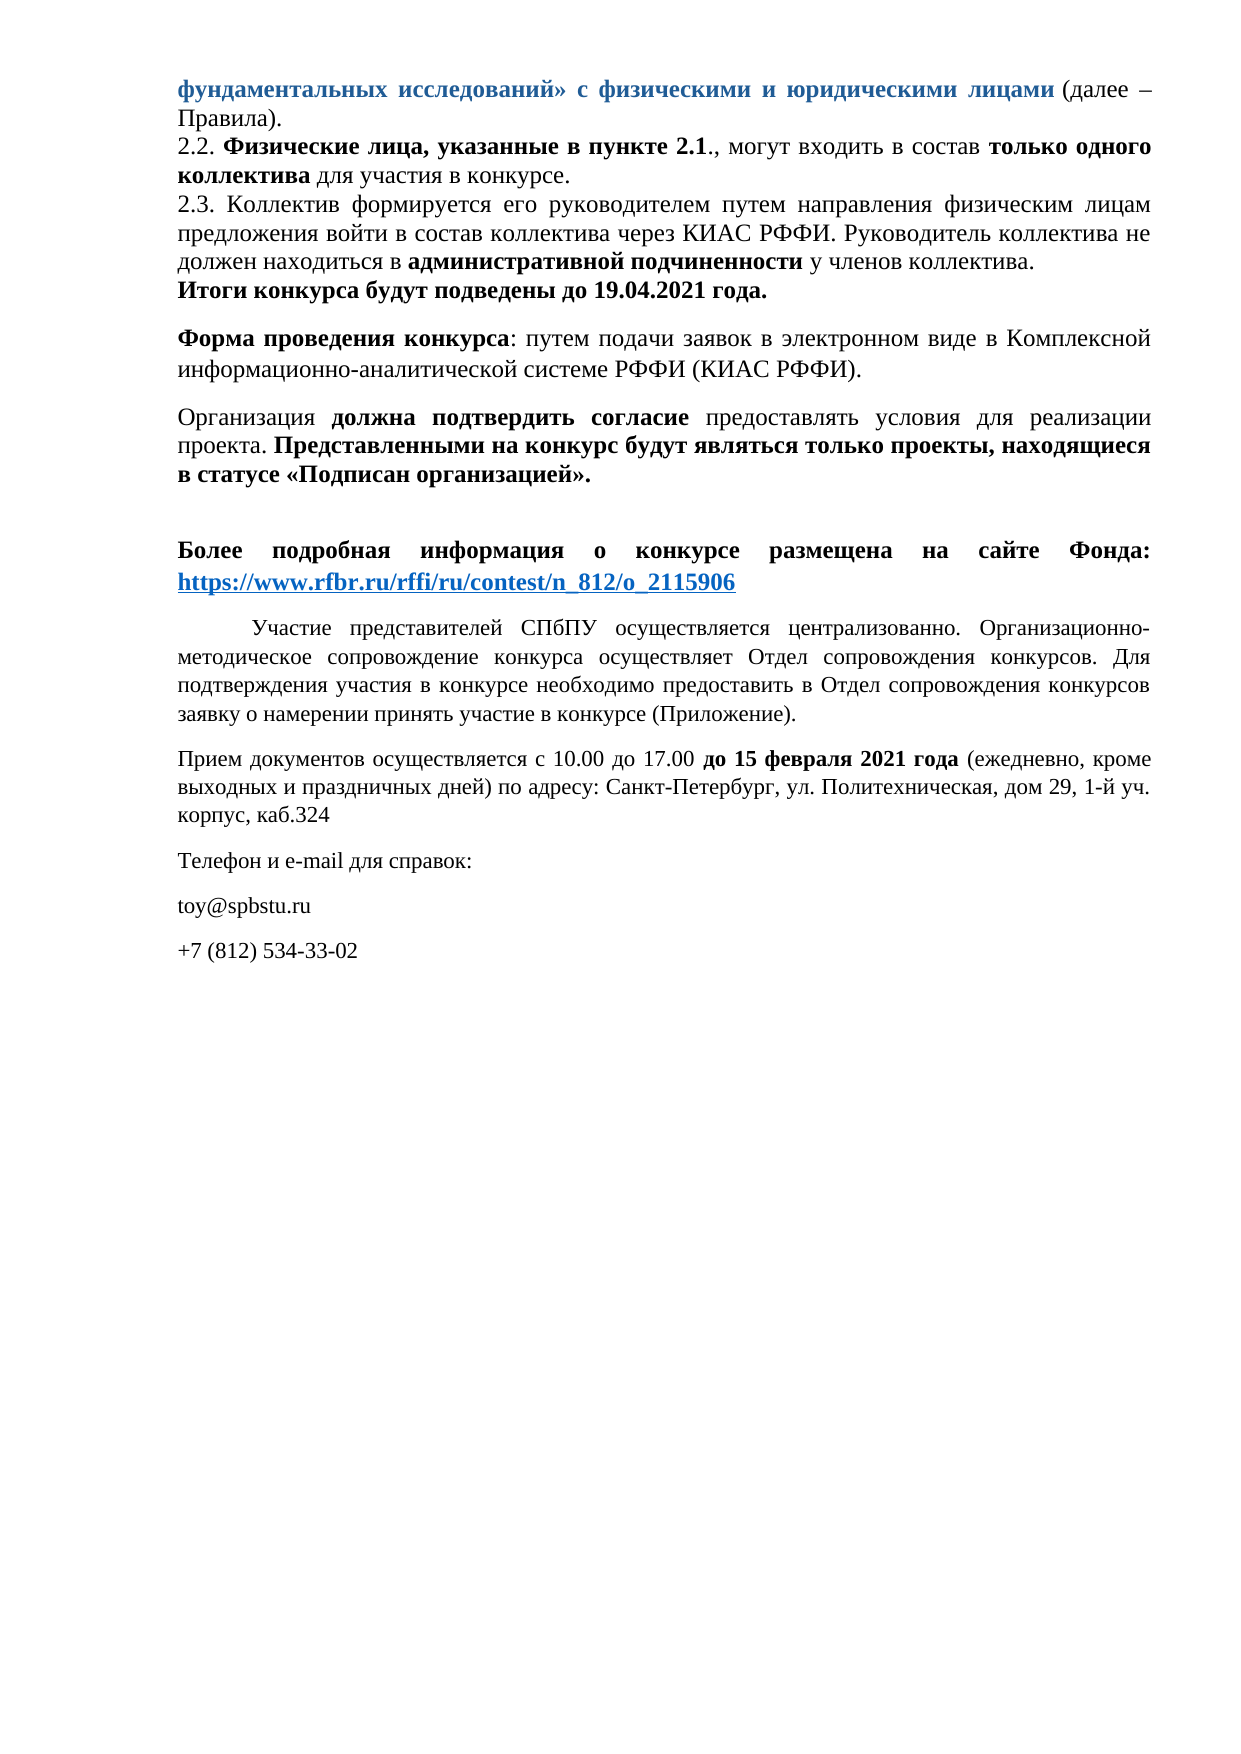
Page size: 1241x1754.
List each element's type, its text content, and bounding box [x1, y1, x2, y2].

text 2.2. Физические лица, указанные в пункте 2.1., могут входить в состав только одного коллектива для участия в конкурсе. [177, 131, 1152, 189]
text Итоги конкурса будут подведены до 19.04.2021 года. [177, 275, 1152, 304]
text 2.3. Коллектив формируется его руководителем путем направления физическим лицам предложения войти в состав коллектива через КИАС РФФИ. Руководитель коллектива не должен находиться в административной подчиненности у членов коллектива. [177, 189, 1152, 275]
text +7 (812) 534-33-02 [177, 937, 1152, 963]
text Форма проведения конкурса: путем подачи заявок в электронном виде в Комплексной информационно-аналитической системе РФФИ (КИАС РФФИ). [177, 323, 1152, 383]
text Прием документов осуществляется с 10.00 до 17.00 до 15 февраля 2021 года (ежедневно, кроме выходных и праздничных дней) по адресу: Санкт-Петербург, ул. Политехническая, дом 29, 1-й уч. корпус, каб.324 [177, 745, 1152, 828]
text Участие представителей СПбПУ осуществляется централизованно. Организационно-методическое сопровождение конкурса осуществляет Отдел сопровождения конкурсов. Для подтверждения участия в конкурсе необходимо предоставить в Отдел сопровождения конкурсов заявку о намерении принять участие в конкурсе (Приложение). [177, 614, 1152, 726]
text toy@spbstu.ru [177, 892, 1152, 918]
text Организация должна подтвердить согласие предоставлять условия для реализации проекта. Представленными на конкурс будут являться только проекты, находящиеся в статусе «Подписан организацией». [177, 402, 1152, 488]
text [177, 74, 1152, 131]
text Более подробная информация о конкурсе размещена на сайте Фонда: https://www.rfbr.ru/rffi/ru/contest/n_812/o_2115906 [177, 536, 1152, 595]
text Телефон и e-mail для справок: [177, 847, 1152, 873]
